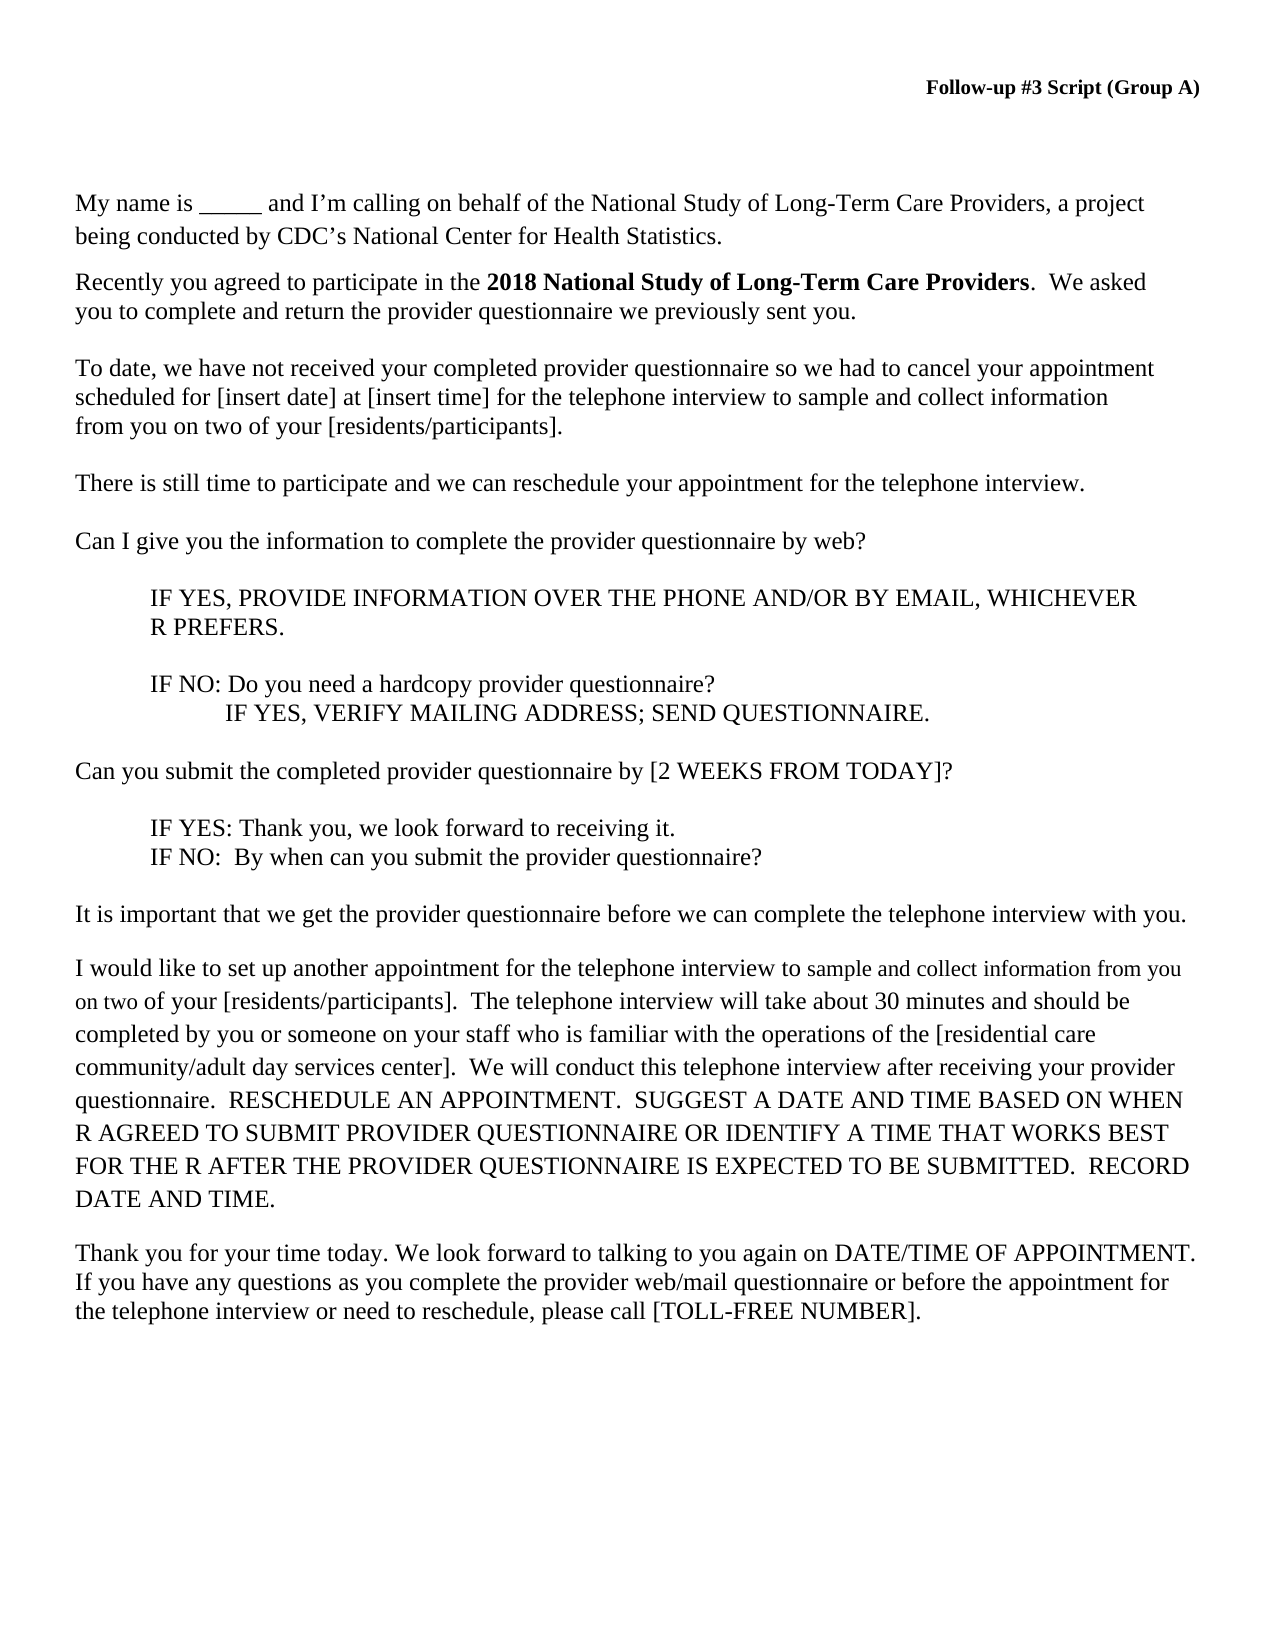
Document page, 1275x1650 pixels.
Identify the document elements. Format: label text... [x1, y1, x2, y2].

text I would like to set up another appointment for the telephone interview to sample and collect information from you on two of your [residents/participants]. The telephone interview will take about 30 minutes and should be completed by you or someone on your staff who is familiar with the operations of the [residential care community/adult day services center]. We will conduct this telephone interview after receiving your provider questionnaire. RESCHEDULE AN APPOINTMENT. SUGGEST A DATE AND TIME BASED ON WHEN R AGREED TO SUBMIT PROVIDER QUESTIONNAIRE OR IDENTIFY A TIME THAT WORKS BEST FOR THE R AFTER THE PROVIDER QUESTIONNAIRE IS EXPECTED TO BE SUBMITTED. RECORD DATE AND TIME. [75, 953, 1200, 1213]
text It is important that we get the provider questionnaire before we can complete the telephone interview with you. [75, 899, 1200, 928]
text IF YES: Thank you, we look forward to receiving it. [150, 813, 1155, 842]
text IF YES, VERIFY MAILING ADDRESS; SEND QUESTIONNAIRE. [225, 698, 1155, 727]
text Thank you for your time today. We look forward to talking to you again on DATE/TIME OF APPOINTMENT. If you have any questions as you complete the provider web/mail questionnaire or before the appointment for the telephone interview or need to reschedule, please call [TOLL-FREE NUMBER]. [75, 1238, 1200, 1324]
text IF NO: By when can you submit the provider questionnaire? [150, 842, 1155, 871]
text Can I give you the information to complete the provider questionnaire by web? [75, 526, 1155, 554]
text There is still time to participate and we can reschedule your appointment for the telephone interview. [75, 468, 1155, 497]
text Can you submit the completed provider questionnaire by [2 WEEKS FROM TODAY]? [75, 756, 1155, 784]
text My name is _____ and I’m calling on behalf of the National Study of Long-Term Care Providers, a project being conducted by CDC’s National Center for Health Statistics. [75, 188, 1200, 250]
text To date, we have not received your completed provider questionnaire so we had to cancel your appointment scheduled for [insert date] at [insert time] for the telephone interview to sample and collect information from you on two of your [residents/participants]. [75, 353, 1155, 439]
text Follow-up #3 Script (Group A) [75, 75, 1200, 99]
text Recently you agreed to participate in the 2018 National Study of Long-Term Care Providers. We asked you to complete and return the provider questionnaire we previously sent you. [75, 267, 1155, 324]
text IF NO: Do you need a hardcopy provider questionnaire? [150, 669, 1155, 698]
text IF YES, PROVIDE INFORMATION OVER THE PHONE AND/OR BY EMAIL, WHICHEVER R PREFERS. [150, 583, 1155, 641]
